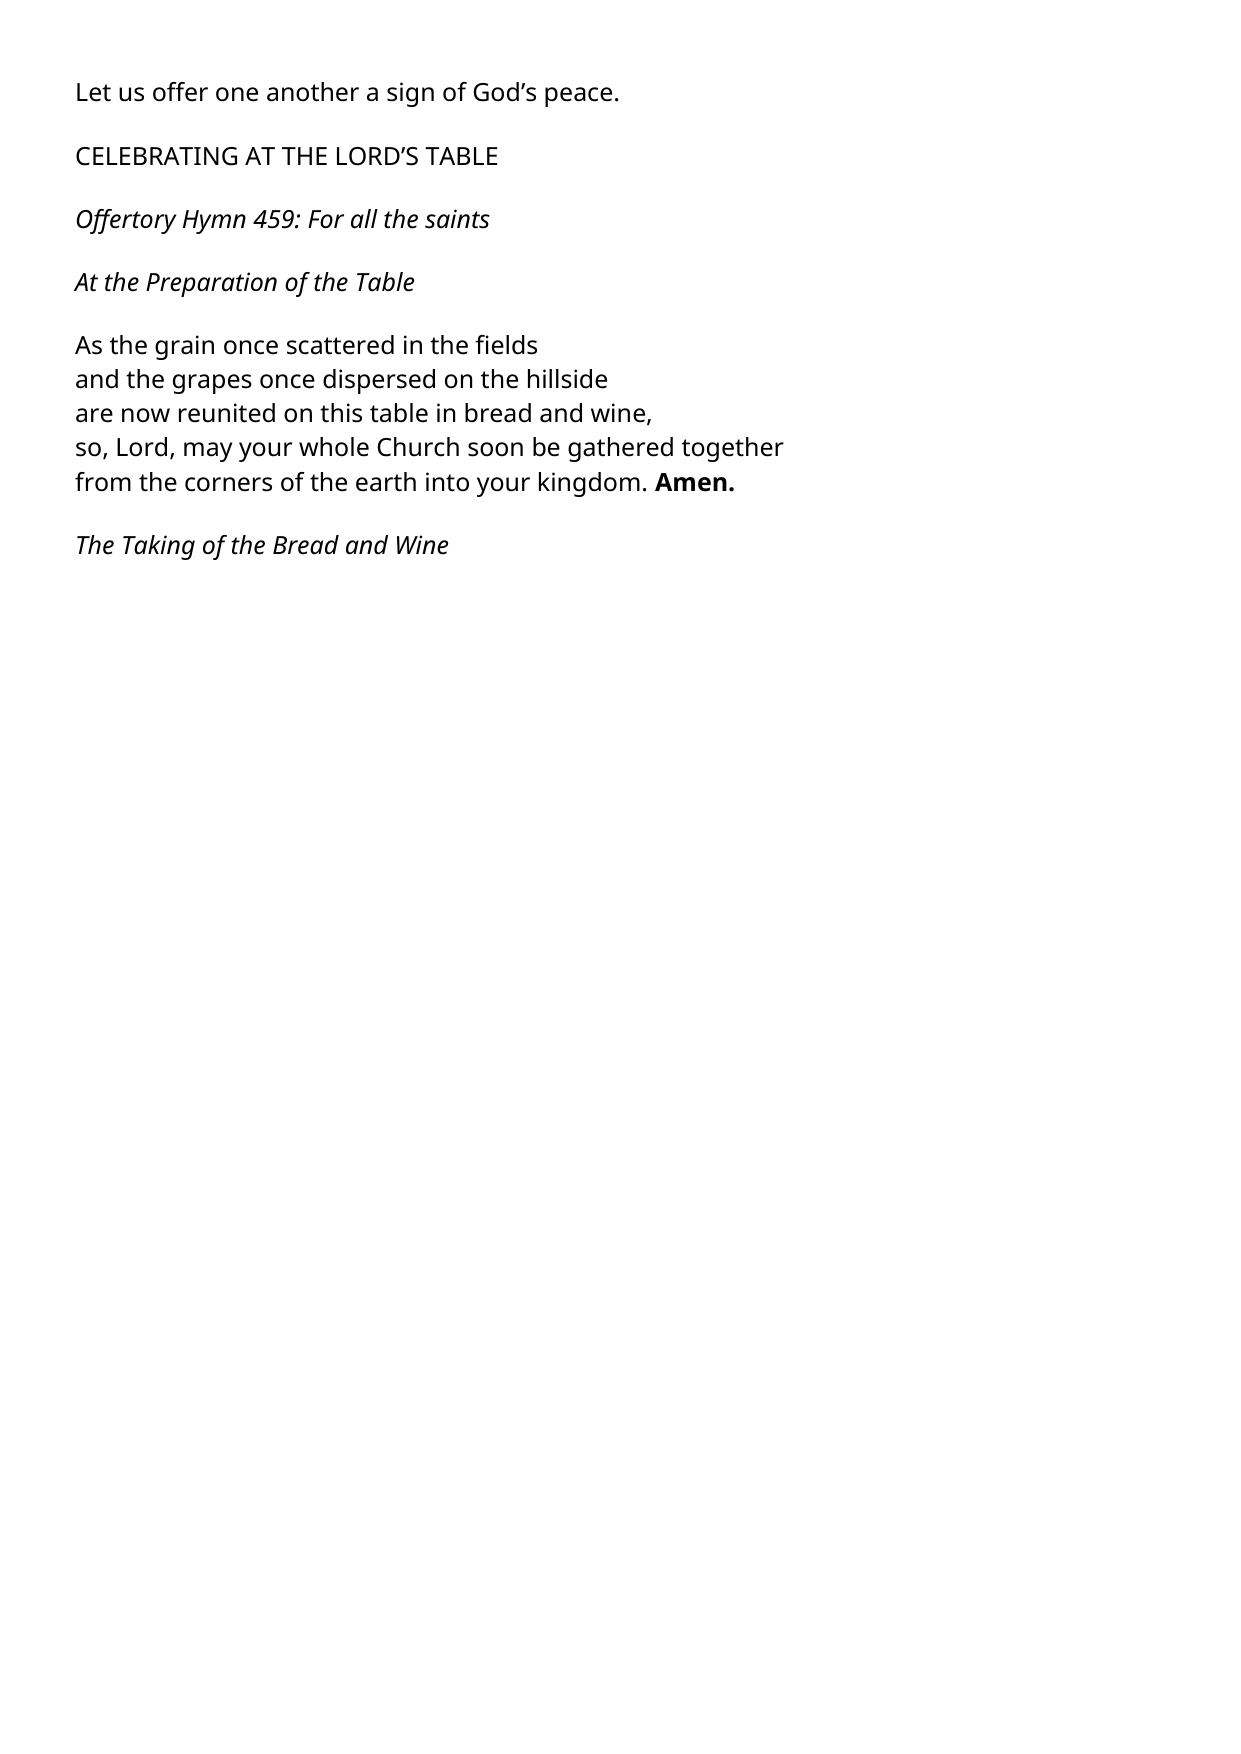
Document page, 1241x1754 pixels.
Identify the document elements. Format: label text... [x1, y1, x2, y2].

text Offertory Hymn 459: For all the saints [75, 201, 1165, 236]
text Let us offer one another a sign of God’s peace. [75, 75, 1165, 109]
text As the grain once scattered in the fields and the grapes once dispersed on the hillside are now reunited on this table in bread and wine, so, Lord, may your whole Church soon be gathered together from the corners of the earth into your kingdom. Amen. [75, 328, 1165, 498]
text At the Preparation of the Table [75, 265, 1165, 299]
text The Taking of the Bread and Wine [75, 527, 1165, 561]
text CELEBRATING AT THE LORD’S TABLE [75, 138, 1165, 172]
